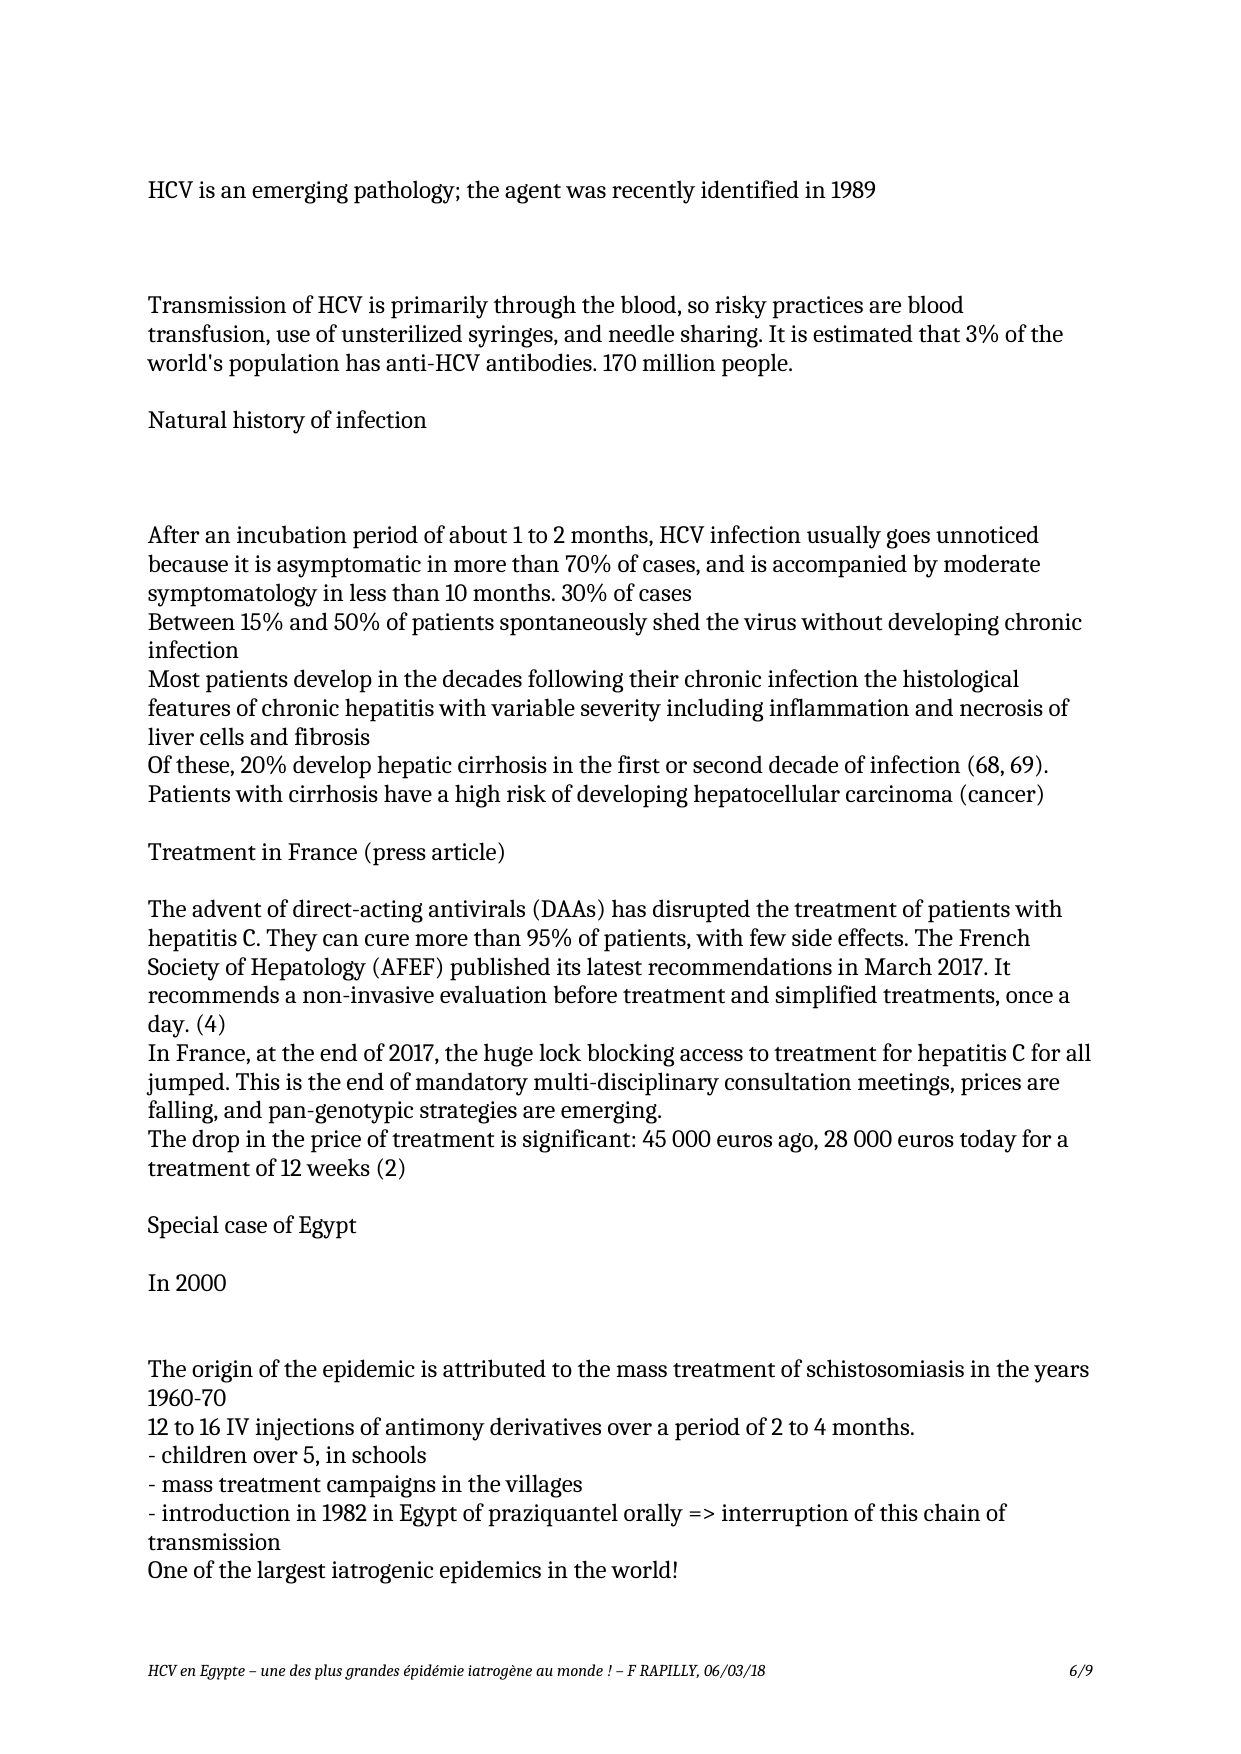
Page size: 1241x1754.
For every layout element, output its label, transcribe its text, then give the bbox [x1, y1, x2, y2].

text The origin of the epidemic is attributed to the mass treatment of schistosomiasis in the years 1960-70 [148, 1355, 1093, 1413]
text HCV is an emerging pathology; the agent was recently identified in 1989 [148, 176, 1093, 205]
text Transmission of HCV is primarily through the blood, so risky practices are blood transfusion, use of unsterilized syringes, and needle sharing. It is estimated that 3% of the world's population has anti-HCV antibodies. 170 million people. [148, 291, 1093, 378]
text The drop in the price of treatment is significant: 45 000 euros ago, 28 000 euros today for a treatment of 12 weeks (2) [148, 1125, 1093, 1183]
text The advent of direct-acting antivirals (DAAs) has disrupted the treatment of patients with hepatitis C. They can cure more than 95% of patients, with few side effects. The French Society of Hepatology (AFEF) published its latest recommendations in March 2017. It recommends a non-invasive evaluation before treatment and simplified treatments, once a day. (4) [148, 895, 1093, 1039]
text Most patients develop in the decades following their chronic infection the histological features of chronic hepatitis with variable severity including inflammation and necrosis of liver cells and fibrosis [148, 665, 1093, 751]
text Between 15% and 50% of patients spontaneously shed the virus without developing chronic infection [148, 608, 1093, 665]
text - mass treatment campaigns in the villages [148, 1470, 1093, 1499]
text Patients with cirrhosis have a high risk of developing hepatocellular carcinoma (cancer) [148, 780, 1093, 809]
text One of the largest iatrogenic epidemics in the world! [148, 1556, 1093, 1585]
text - introduction in 1982 in Egypt of praziquantel orally => interruption of this chain of transmission [148, 1499, 1093, 1556]
text Special case of Egypt [148, 1211, 1093, 1240]
text After an incubation period of about 1 to 2 months, HCV infection usually goes unnoticed because it is asymptomatic in more than 70% of cases, and is accompanied by moderate symptomatology in less than 10 months. 30% of cases [148, 521, 1093, 608]
text Treatment in France (press article) [148, 838, 1093, 866]
text Of these, 20% develop hepatic cirrhosis in the first or second decade of infection (68, 69). [148, 751, 1093, 780]
text Natural history of infection [148, 406, 1093, 435]
text - children over 5, in schools [148, 1441, 1093, 1470]
text In 2000 [148, 1269, 1093, 1298]
text In France, at the end of 2017, the huge lock blocking access to treatment for hepatitis C for all jumped. This is the end of mandatory multi-disciplinary consultation meetings, prices are falling, and pan-genotypic strategies are emerging. [148, 1039, 1093, 1125]
text 12 to 16 IV injections of antimony derivatives over a period of 2 to 4 months. [148, 1413, 1093, 1441]
